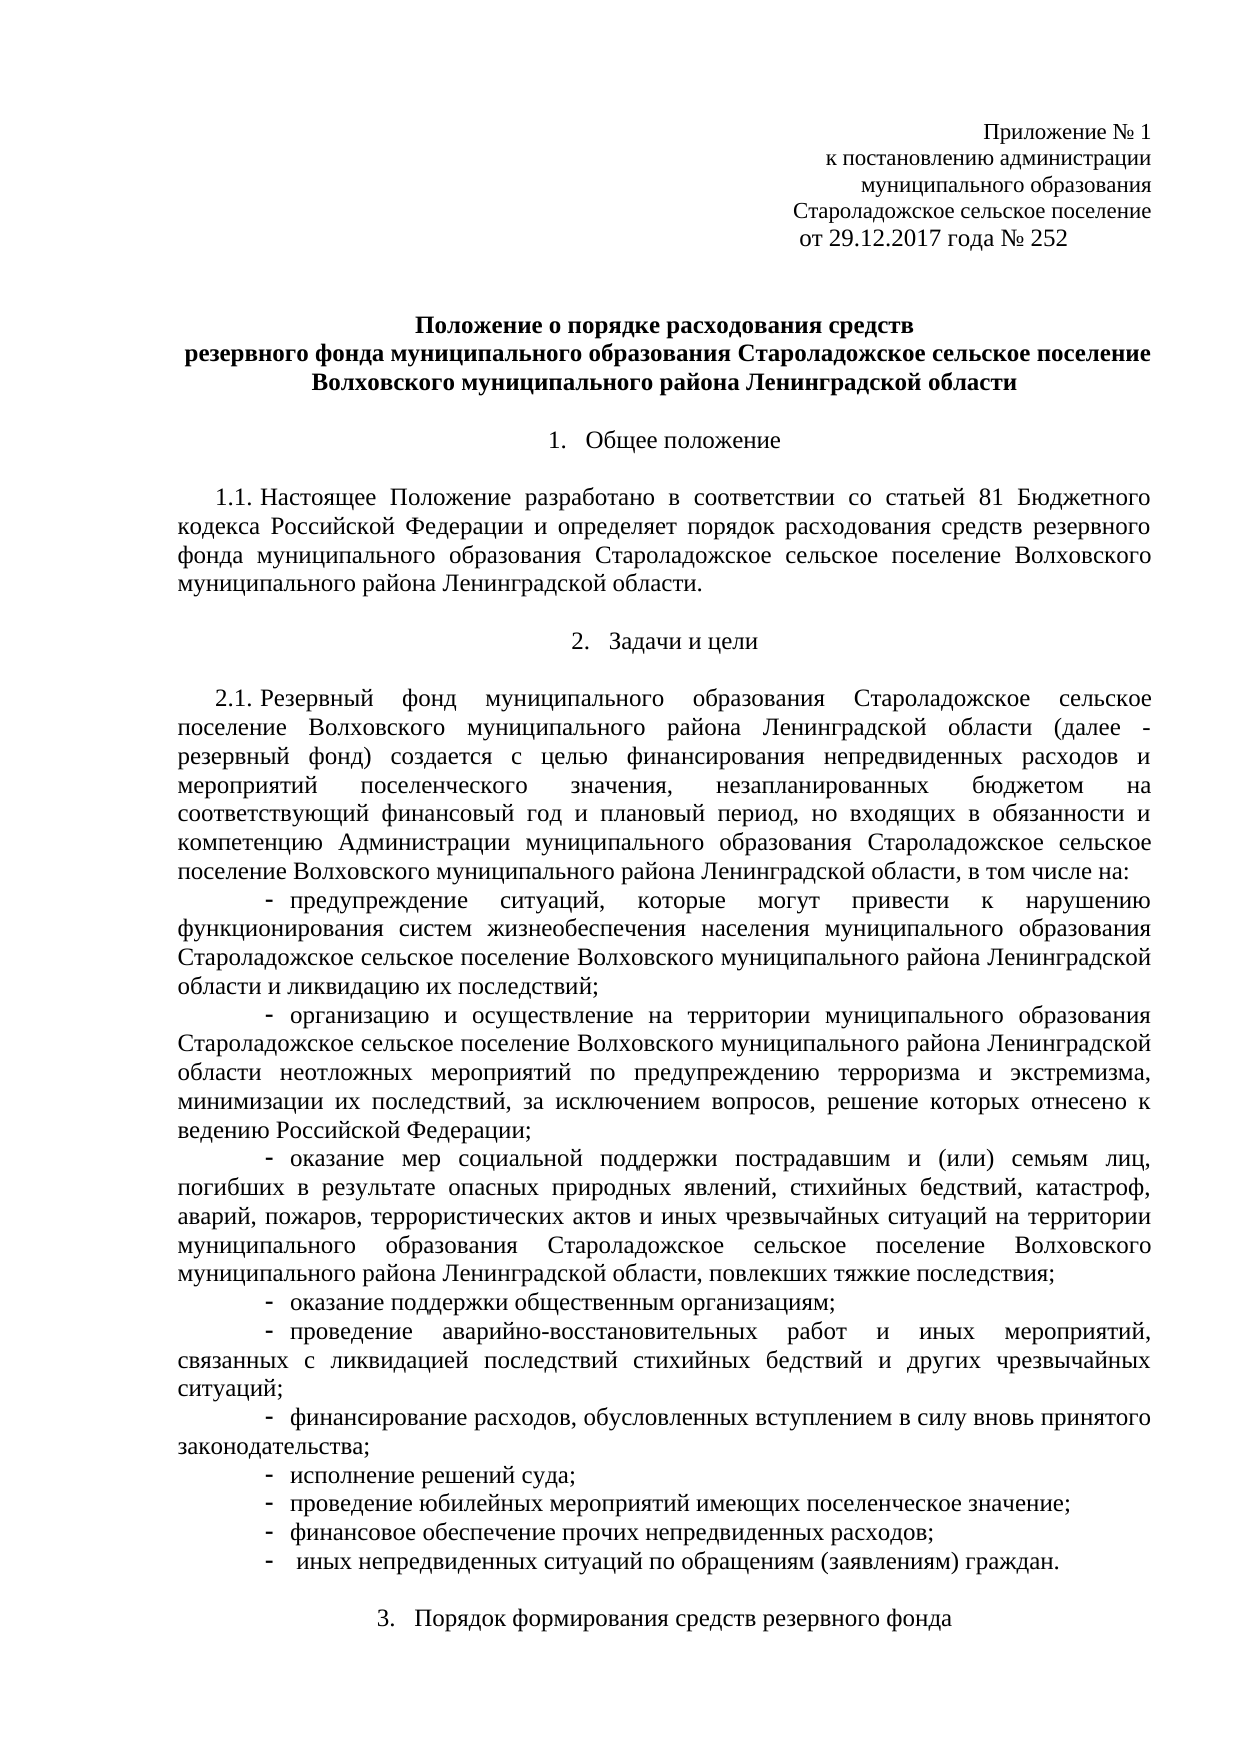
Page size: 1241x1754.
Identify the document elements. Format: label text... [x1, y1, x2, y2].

list Общее положение [177, 425, 1152, 453]
list иных непредвиденных ситуаций по обращениям (заявлениям) граждан. [177, 1546, 1152, 1575]
text Положение о порядке расходования средств [177, 310, 1152, 338]
text от 29.12.2017 года № 252 [768, 223, 1152, 252]
text Староладожское сельское поселение [177, 197, 1152, 223]
list Порядок формирования средств резервного фонда [177, 1603, 1152, 1632]
list исполнение решений суда; [177, 1460, 1152, 1488]
list организацию и осуществление на территории муниципального образования Староладожское сельское поселение Волховского муниципального района Ленинградской области неотложных мероприятий по предупреждению терроризма и экстремизма, минимизации их последствий, за исключением вопросов, решение которых отнесено к ведению Российской Федерации; [177, 1000, 1152, 1143]
list проведение юбилейных мероприятий имеющих поселенческое значение; [177, 1488, 1152, 1517]
list оказание мер социальной поддержки пострадавшим и (или) семьям лиц, погибших в результате опасных природных явлений, стихийных бедствий, катастроф, аварий, пожаров, террористических актов и иных чрезвычайных ситуаций на территории муниципального образования Староладожское сельское поселение Волховского муниципального района Ленинградской области, повлекших тяжкие последствия; [177, 1143, 1152, 1287]
text муниципального образования [177, 171, 1152, 197]
list финансирование расходов, обусловленных вступлением в силу вновь принятого законодательства; [177, 1402, 1152, 1460]
list оказание поддержки общественным организациям; [177, 1287, 1152, 1316]
list проведение аварийно-восстановительных работ и иных мероприятий, связанных с ликвидацией последствий стихийных бедствий и других чрезвычайных ситуаций; [177, 1316, 1152, 1402]
list Задачи и цели [177, 626, 1152, 655]
list Настоящее Положение разработано в соответствии со статьей 81 Бюджетного кодекса Российской Федерации и определяет порядок расходования средств резервного фонда муниципального образования Староладожское сельское поселение Волховского муниципального района Ленинградской области. [177, 482, 1152, 597]
list предупреждение ситуаций, которые могут привести к нарушению функционирования систем жизнеобеспечения населения муниципального образования Староладожское сельское поселение Волховского муниципального района Ленинградской области и ликвидацию их последствий; [177, 885, 1152, 1000]
list финансовое обеспечение прочих непредвиденных расходов; [177, 1517, 1152, 1546]
text к постановлению администрации [177, 144, 1152, 171]
text Приложение № 1 [177, 118, 1152, 144]
text резервного фонда муниципального образования Староладожское сельское поселение Волховского муниципального района Ленинградской области [177, 338, 1152, 396]
list Резервный фонд муниципального образования Староладожское сельское поселение Волховского муниципального района Ленинградской области (далее - резервный фонд) создается с целью финансирования непредвиденных расходов и мероприятий поселенческого значения, незапланированных бюджетом на соответствующий финансовый год и плановый период, но входящих в обязанности и компетенцию Администрации муниципального образования Староладожское сельское поселение Волховского муниципального района Ленинградской области, в том числе на: [177, 683, 1152, 885]
